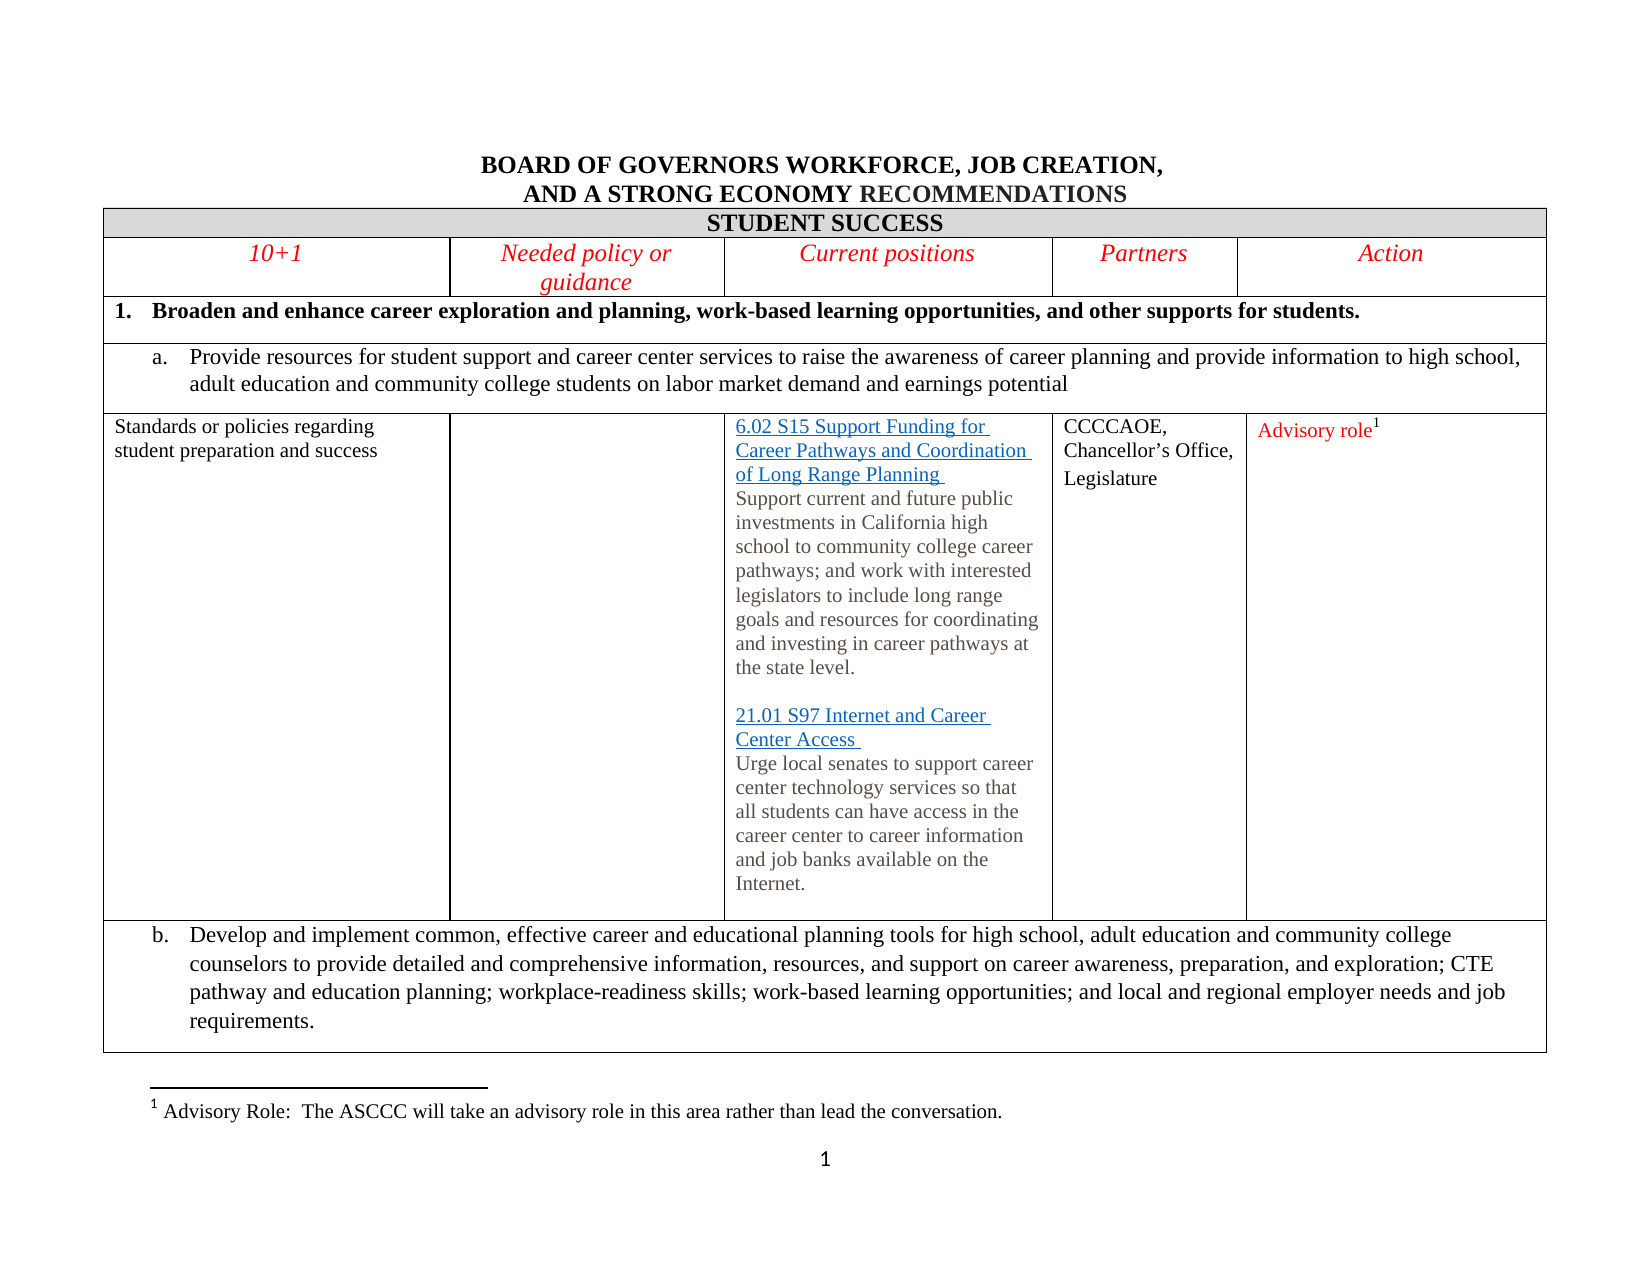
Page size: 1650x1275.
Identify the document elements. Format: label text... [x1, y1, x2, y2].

text Board of Governors Workforce, Job Creation, and a Strong Economy Recommendations [150, 150, 1500, 207]
table_cell Standards or policies regarding student preparation and success [104, 414, 449, 920]
table_header STUDENT SUCCESS [104, 209, 1546, 237]
table_cell Broaden and enhance career exploration and planning, work-based learning opportunities, and other supports for students. [104, 297, 1546, 343]
table_cell Needed policy or guidance [451, 238, 724, 296]
table_cell Current positions [725, 238, 1052, 296]
table_cell [451, 414, 724, 920]
table_cell Partners [1053, 238, 1237, 296]
table_cell 10+1 [104, 238, 449, 296]
table_cell 6.02 S15 Support Funding for Career Pathways and Coordination of Long Range Planning Support current and future public investments in California high school to community college career pathways; and work with interested legislators to include long range goals and resources for coordinating and investing in career pathways at the state level. 21.01 S97 Internet and Career Center Access Urge local senates to support career center technology services so that all students can have access in the career center to career information and job banks available on the Internet. [725, 414, 1052, 920]
table_cell Develop and implement common, effective career and educational planning tools for high school, adult education and community college counselors to provide detailed and comprehensive information, resources, and support on career awareness, preparation, and exploration; CTE pathway and education planning; workplace-readiness skills; work-based learning opportunities; and local and regional employer needs and job requirements. [104, 921, 1546, 1052]
table_cell Advisory role [1247, 414, 1546, 920]
table_cell Action [1238, 238, 1546, 296]
table_cell Provide resources for student support and career center services to raise the awareness of career planning and provide information to high school, adult education and community college students on labor market demand and earnings potential [104, 344, 1546, 413]
table_cell CCCCAOE, Chancellor’s Office, Legislature [1053, 414, 1246, 920]
